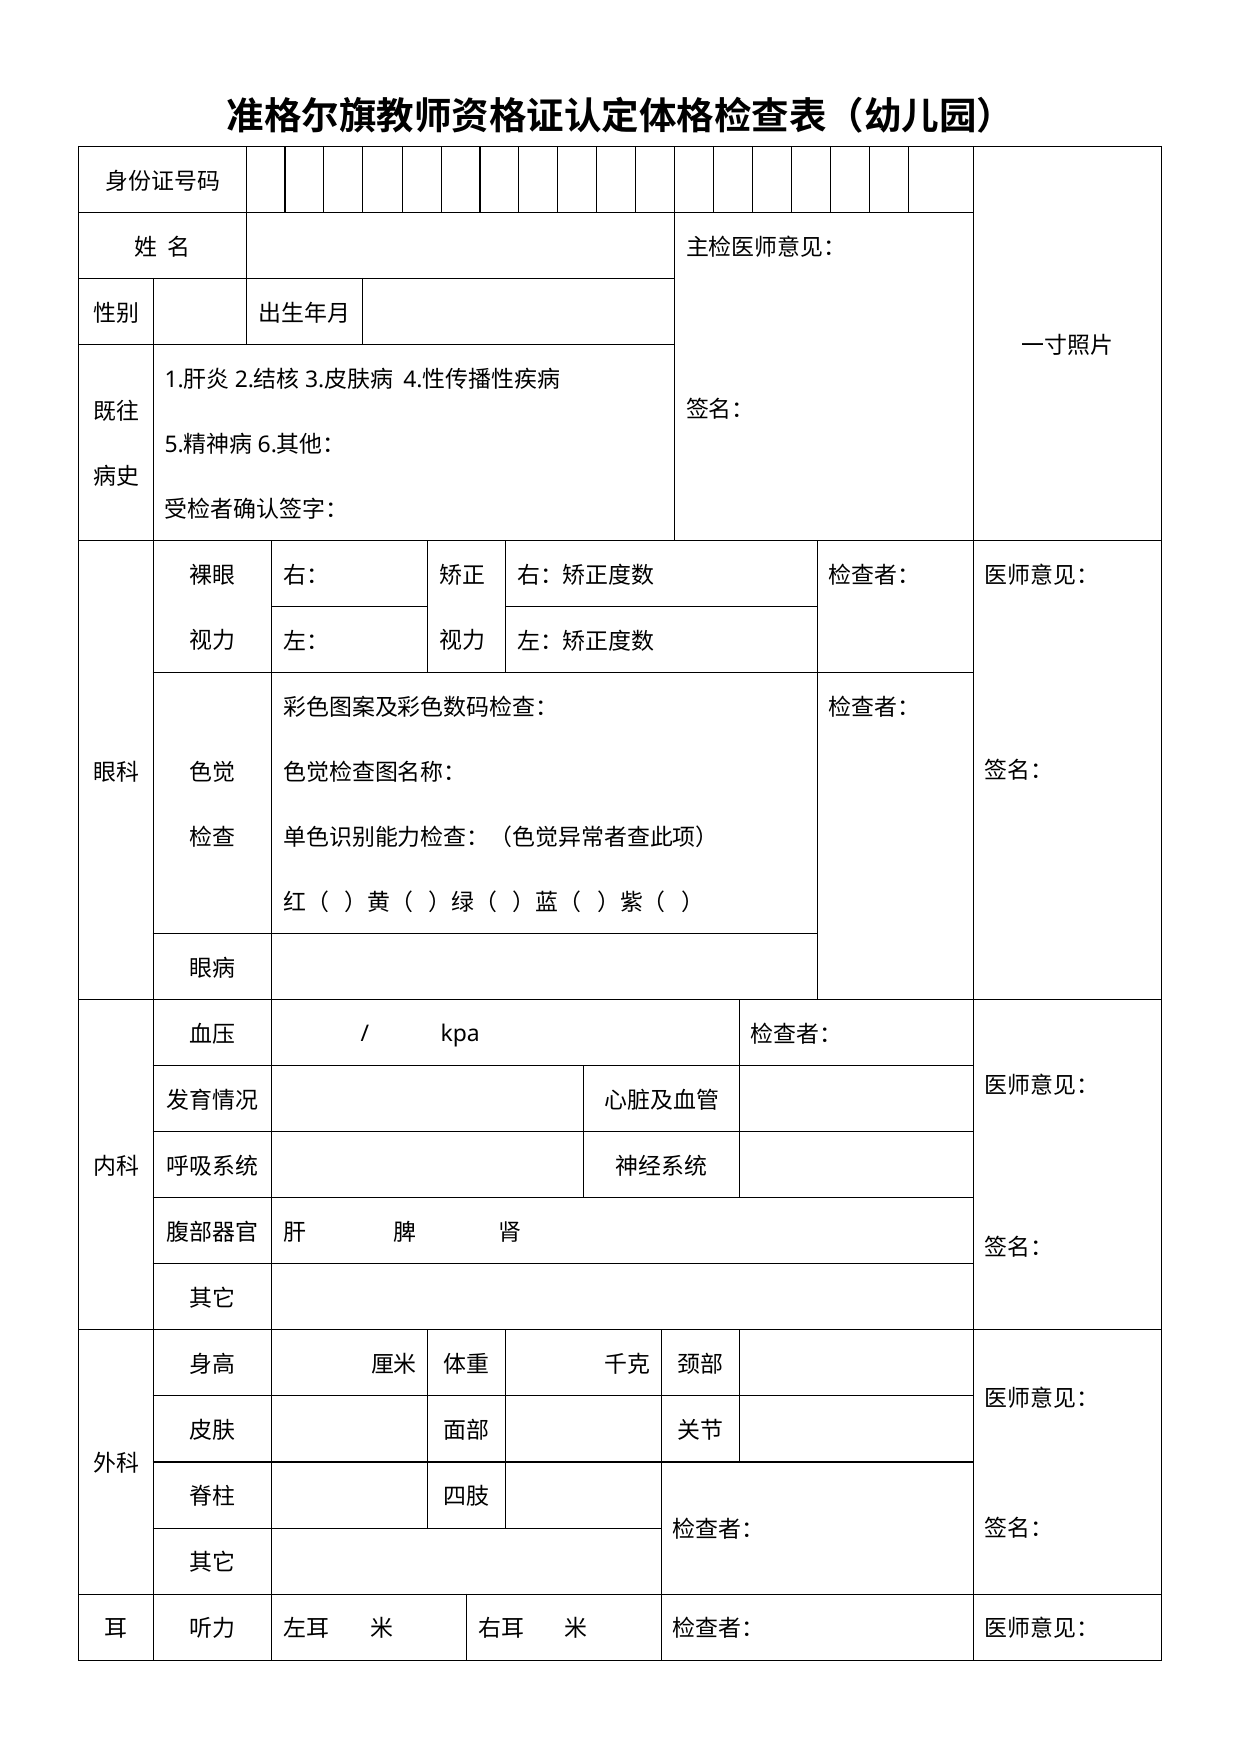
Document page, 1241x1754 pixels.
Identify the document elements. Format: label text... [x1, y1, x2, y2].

table_cell 医师意见： 签名： [974, 1330, 1161, 1593]
table_header [558, 147, 596, 212]
table_cell 检查者： [740, 1000, 973, 1065]
table_header [909, 147, 973, 212]
table_cell 发育情况 [154, 1066, 271, 1131]
table_header 身份证号码 [79, 147, 246, 212]
table_cell 姓 名 [79, 213, 246, 278]
table_header [247, 147, 284, 212]
table_cell 左：矫正度数 [506, 607, 817, 672]
table_cell [363, 279, 674, 344]
table_cell 神经系统 [584, 1132, 739, 1197]
table_cell 呼吸系统 [154, 1132, 271, 1197]
table_header [403, 147, 441, 212]
table_cell 其它 [154, 1264, 271, 1329]
table_cell 左耳 米 [272, 1595, 466, 1659]
table_cell [740, 1132, 973, 1197]
table_header [636, 147, 674, 212]
table_cell 肝 脾 肾 [272, 1198, 973, 1263]
table_cell [506, 1463, 661, 1527]
table_cell 彩色图案及彩色数码检查： 色觉检查图名称： 单色识别能力检查：（色觉异常者查此项） 红（ ）黄（ ）绿（ ）蓝（ ）紫（ ） [272, 673, 817, 933]
table_header [675, 147, 713, 212]
table_cell [506, 1396, 661, 1461]
table_cell 右： [272, 541, 427, 606]
table_cell 面部 [428, 1396, 505, 1461]
table_header [286, 147, 323, 212]
table_cell 1.肝炎 2.结核 3.皮肤病 4.性传播性疾病 5.精神病 6.其他： 受检者确认签字： [154, 345, 674, 540]
table_header [870, 147, 908, 212]
table_cell 外科 [79, 1330, 153, 1593]
table_cell 关节 [662, 1396, 739, 1461]
table_cell [272, 1066, 583, 1131]
table_cell [740, 1396, 973, 1461]
table_header [597, 147, 635, 212]
table_cell 矫正视力 [428, 541, 505, 672]
table_cell 其它 [154, 1529, 271, 1593]
table_header [324, 147, 362, 212]
table_cell [247, 213, 674, 278]
table_header [792, 147, 830, 212]
table_cell 眼科 [79, 541, 153, 999]
table_cell 腹部器官 [154, 1198, 271, 1263]
table_cell 既往病史 [79, 345, 153, 540]
table_header [714, 147, 752, 212]
table_cell [272, 1264, 973, 1329]
table_cell [272, 1396, 427, 1461]
table_cell 右耳 米 [467, 1595, 661, 1659]
table_cell 右：矫正度数 [506, 541, 817, 606]
table_cell 主检医师意见： 签名： [675, 213, 973, 540]
table_cell 厘米 [272, 1330, 427, 1395]
table_cell 体重 [428, 1330, 505, 1395]
table_cell 血压 [154, 1000, 271, 1065]
table_header [442, 147, 479, 212]
table_cell [154, 279, 246, 344]
table_cell 医师意见： 签名： [974, 1000, 1161, 1329]
text 准格尔旗教师资格证认定体格检查表（幼儿园） [75, 81, 1165, 146]
table_header [519, 147, 557, 212]
table_cell / kpa [272, 1000, 739, 1065]
table_cell [740, 1066, 973, 1131]
table_header [481, 147, 518, 212]
table_cell 四肢 [428, 1463, 505, 1527]
table_cell 耳 鼻 喉 [79, 1595, 153, 1659]
table_cell 检查者： [662, 1595, 973, 1659]
table_cell 听力 [154, 1595, 271, 1659]
table_cell 医师意见： 签名： [974, 1595, 1161, 1659]
table_cell 检查者： [818, 541, 973, 672]
table_cell 心脏及血管 [584, 1066, 739, 1131]
table_cell [272, 1463, 427, 1527]
table_cell 检查者： [818, 673, 973, 999]
table_cell [272, 1132, 583, 1197]
table_cell [272, 1529, 661, 1593]
table_cell [272, 934, 817, 999]
table_cell 身高 [154, 1330, 271, 1395]
table_cell 眼病 [154, 934, 271, 999]
table_cell 医师意见： 签名： [974, 541, 1161, 999]
table_cell 性别 [79, 279, 153, 344]
table_cell 皮肤 [154, 1396, 271, 1461]
table_cell 千克 [506, 1330, 661, 1395]
table_cell 颈部 [662, 1330, 739, 1395]
table_header [831, 147, 869, 212]
table_cell 色觉 检查 [154, 673, 271, 933]
table_cell 内科 [79, 1000, 153, 1329]
table_cell [740, 1330, 973, 1395]
table_cell 脊柱 [154, 1463, 271, 1527]
table_cell 出生年月 [247, 279, 362, 344]
table_cell 检查者： [662, 1463, 973, 1593]
table_cell 左： [272, 607, 427, 672]
table_cell 裸眼 视力 [154, 541, 271, 672]
table_header [753, 147, 791, 212]
table_header [363, 147, 402, 212]
table_header 一寸照片 [974, 147, 1161, 540]
